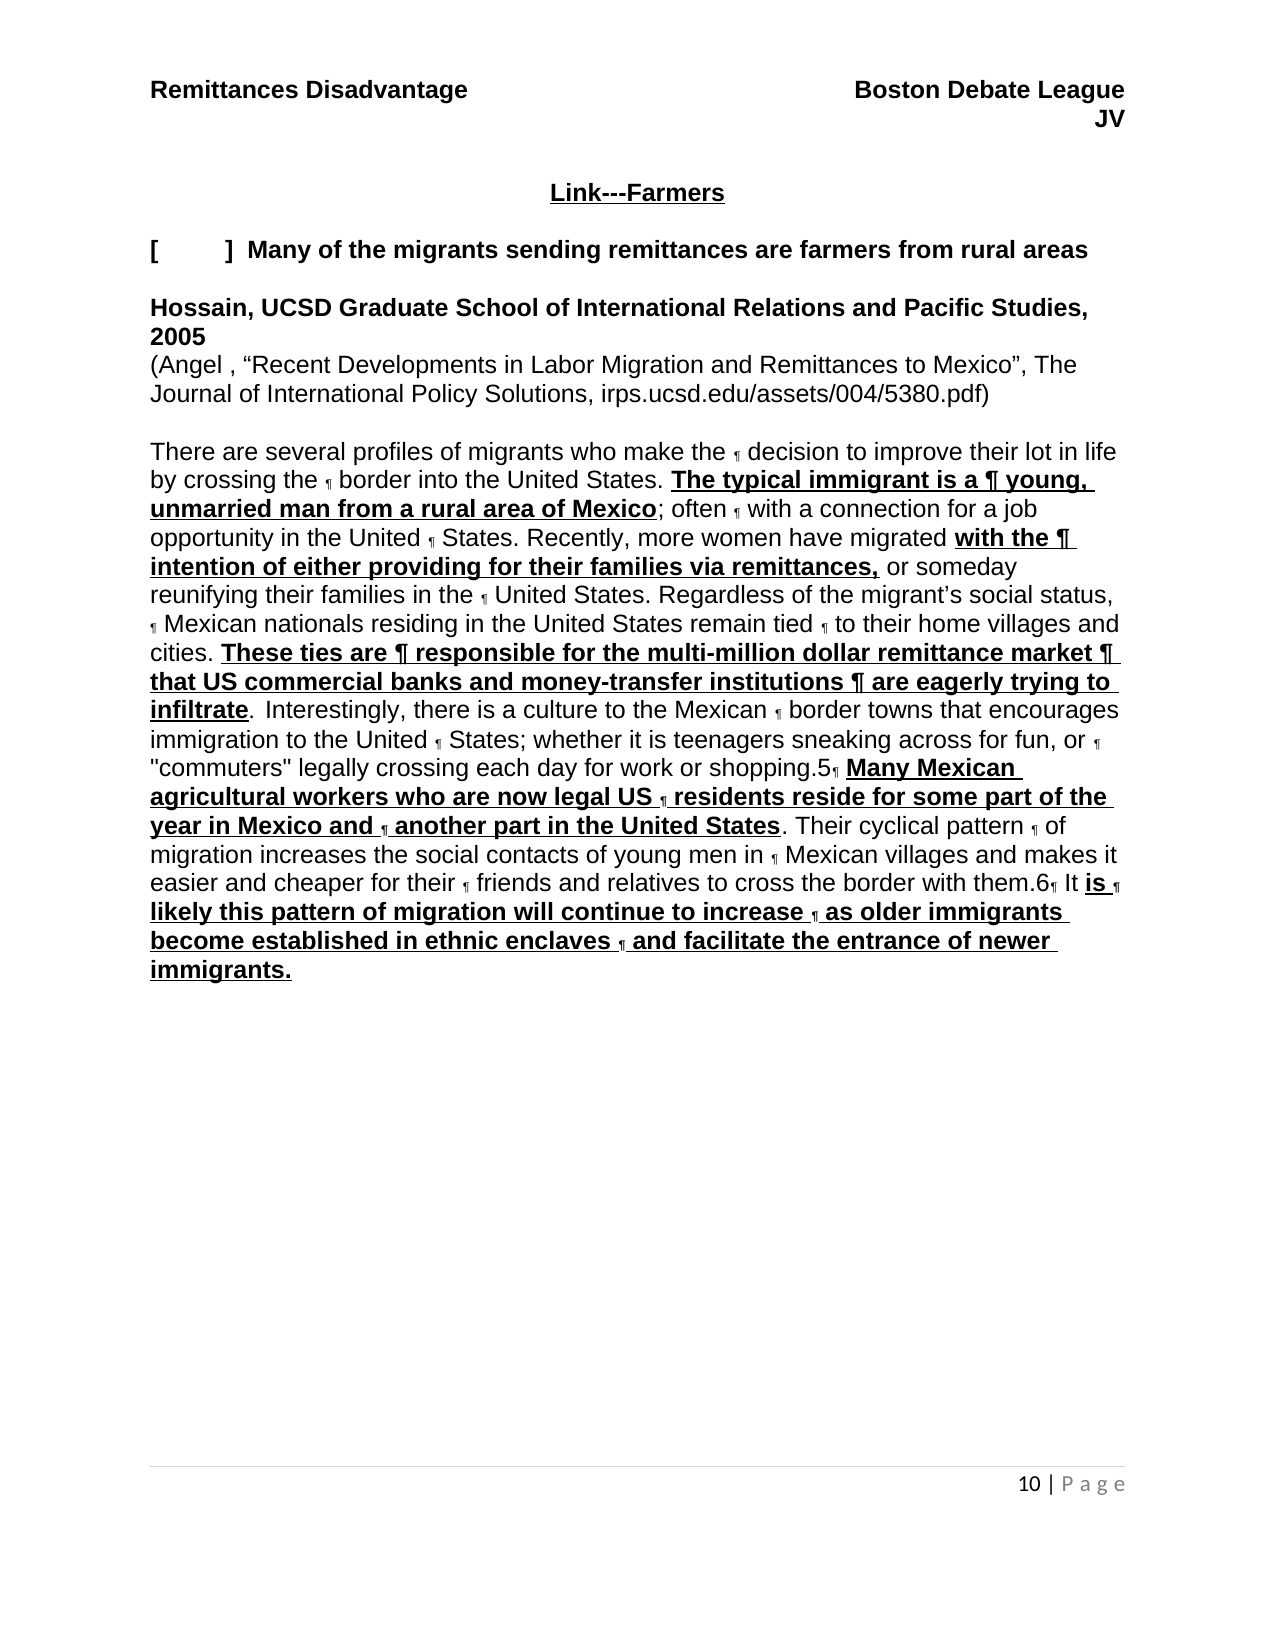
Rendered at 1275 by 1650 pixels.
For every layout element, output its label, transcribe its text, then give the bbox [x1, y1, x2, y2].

text There are several profiles of migrants who make the ¶ decision to improve their lot in life by crossing the ¶ border into the United States. The typical immigrant is a ¶ young, unmarried man from a rural area of Mexico; often ¶ with a connection for a job opportunity in the United ¶ States. Recently, more women have migrated with the ¶ intention of either providing for their families via remittances, or someday reunifying their families in the ¶ United States. Regardless of the migrant’s social status, ¶ Mexican nationals residing in the United States remain tied ¶ to their home villages and cities. These ties are ¶ responsible for the multi-million dollar remittance market ¶ that US commercial banks and money-transfer institutions ¶ are eagerly trying to infiltrate. Interestingly, there is a culture to the Mexican ¶ border towns that encourages immigration to the United ¶ States; whether it is teenagers sneaking across for fun, or ¶ "commuters" legally crossing each day for work or shopping.5¶ Many Mexican agricultural workers who are now legal US ¶ residents reside for some part of the year in Mexico and ¶ another part in the United States. Their cyclical pattern ¶ of migration increases the social contacts of young men in ¶ Mexican villages and makes it easier and cheaper for their ¶ friends and relatives to cross the border with them.6¶ It is ¶ likely this pattern of migration will continue to increase ¶ as older immigrants become established in ethnic enclaves ¶ and facilitate the entrance of newer immigrants. [150, 437, 1125, 983]
text Hossain, UCSD Graduate School of International Relations and Pacific Studies, 2005 [150, 293, 1125, 351]
text (Angel , “Recent Developments in Labor Migration and Remittances to Mexico”, The Journal of International Policy Solutions, irps.ucsd.edu/assets/004/5380.pdf) [150, 351, 1125, 408]
text [ ] Many of the migrants sending remittances are farmers from rural areas [150, 236, 1125, 264]
text Link---Farmers [150, 178, 1125, 207]
